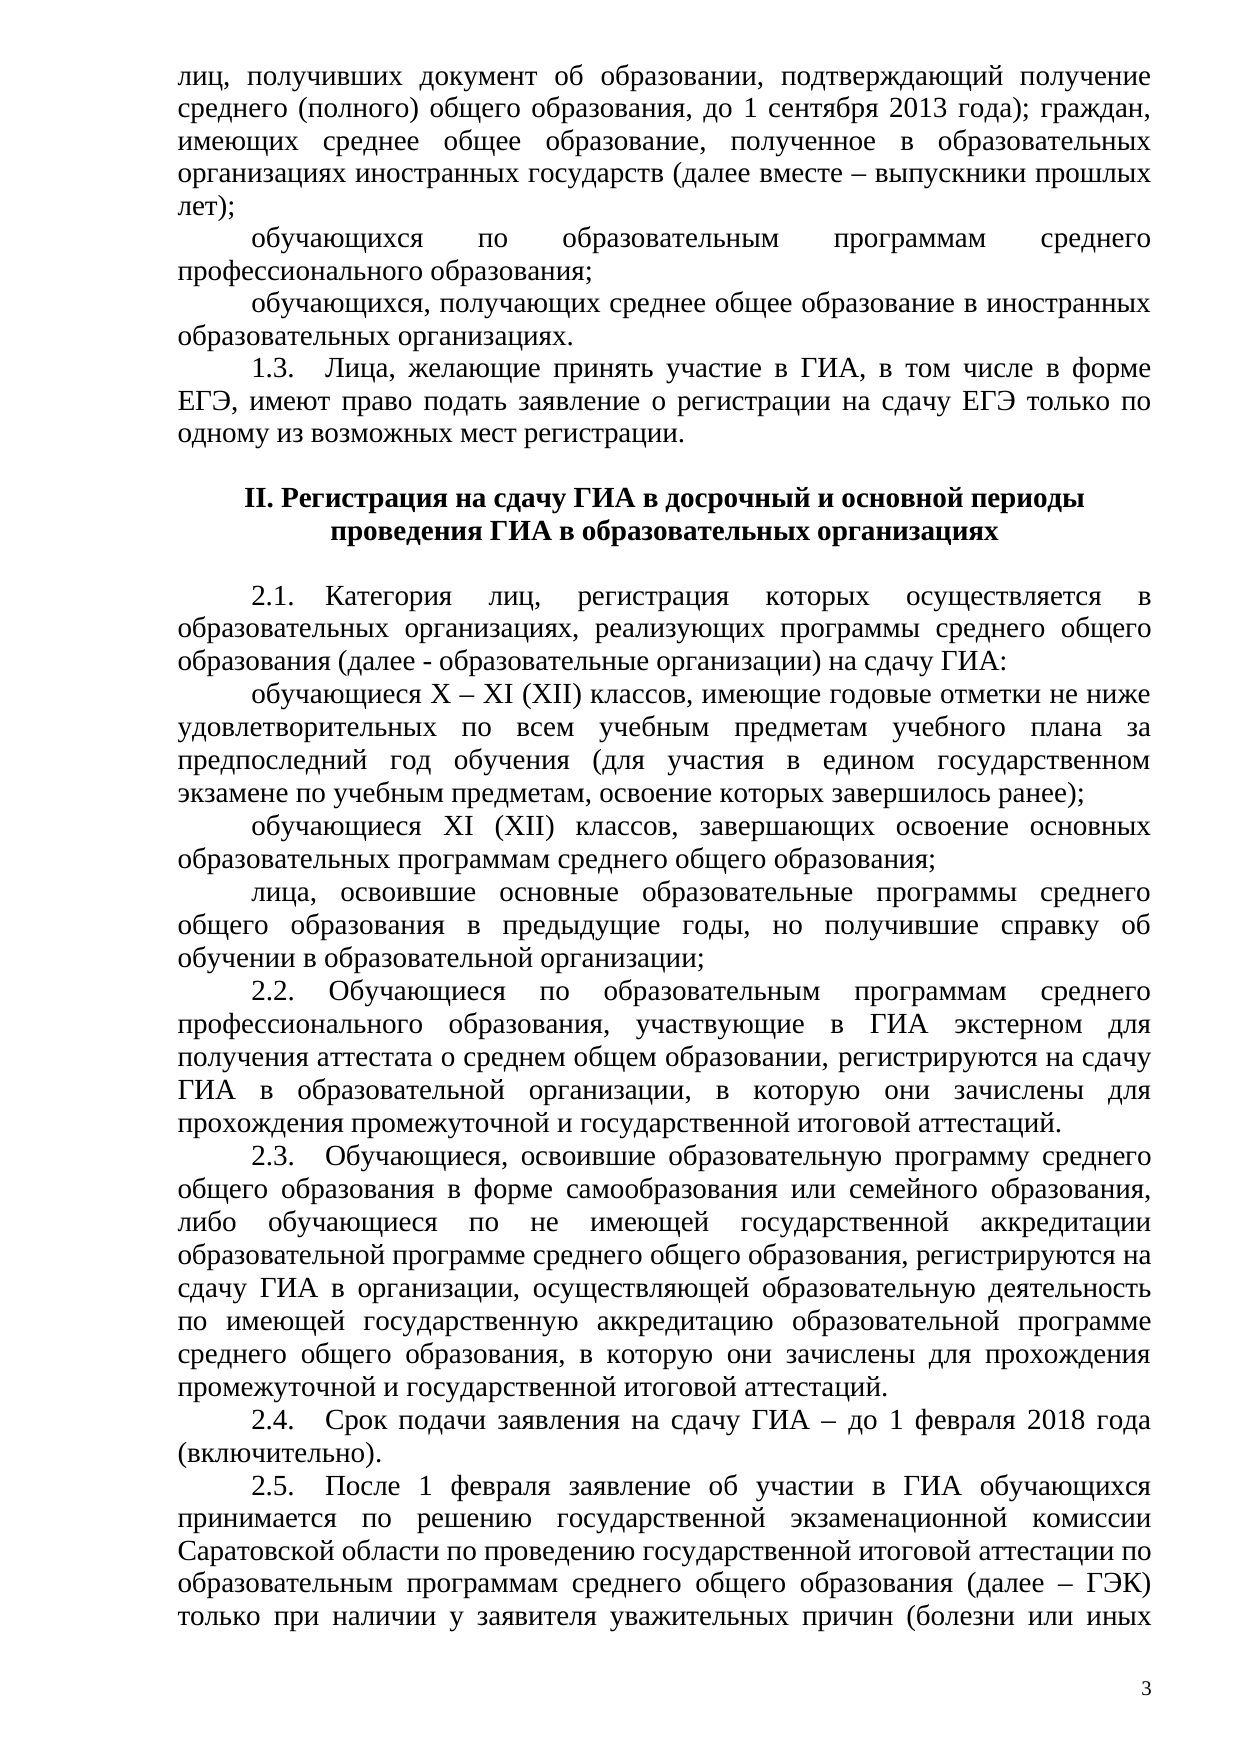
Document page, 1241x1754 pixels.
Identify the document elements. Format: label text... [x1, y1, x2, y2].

text II. Регистрация на сдачу ГИА в досрочный и основной периоды проведения ГИА в образовательных организациях [177, 482, 1152, 547]
text обучающиеся XI (XII) классов, завершающих освоение основных образовательных программам среднего общего образования; [177, 809, 1152, 875]
text 2.3. Обучающиеся, освоившие образовательную программу среднего общего образования в форме самообразования или семейного образования, либо обучающиеся по не имеющей государственной аккредитации образовательной программе среднего общего образования, регистрируются на сдачу ГИА в организации, осуществляющей образовательную деятельность по имеющей государственную аккредитацию образовательной программе среднего общего образования, в которую они зачислены для прохождения промежуточной и государственной итоговой аттестаций. [177, 1139, 1152, 1403]
text обучающихся по образовательным программам среднего профессионального образования; [177, 222, 1152, 287]
text лица, освоившие основные образовательные программы среднего общего образования в предыдущие годы, но получившие справку об обучении в образовательной организации; [177, 875, 1152, 974]
text 2.2. Обучающиеся по образовательным программам среднего профессионального образования, участвующие в ГИА экстерном для получения аттестата о среднем общем образовании, регистрируются на сдачу ГИА в образовательной организации, в которую они зачислены для прохождения промежуточной и государственной итоговой аттестаций. [177, 974, 1152, 1139]
text 2.4. Срок подачи заявления на сдачу ГИА – до 1 февраля 2018 года (включительно). [177, 1403, 1152, 1469]
text 1.3. Лица, желающие принять участие в ГИА, в том числе в форме ЕГЭ, имеют право подать заявление о регистрации на сдачу ЕГЭ только по одному из возможных мест регистрации. [177, 352, 1152, 449]
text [177, 1469, 1152, 1632]
text обучающихся, получающих среднее общее образование в иностранных образовательных организациях. [177, 287, 1152, 352]
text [177, 59, 1152, 222]
text обучающиеся Х – XI (XII) классов, имеющие годовые отметки не ниже удовлетворительных по всем учебным предметам учебного плана за предпоследний год обучения (для участия в едином государственном экзамене по учебным предметам, освоение которых завершилось ранее); [177, 677, 1152, 809]
text 2.1. Категория лиц, регистрация которых осуществляется в образовательных организациях, реализующих программы среднего общего образования (далее - образовательные организации) на сдачу ГИА: [177, 579, 1152, 677]
